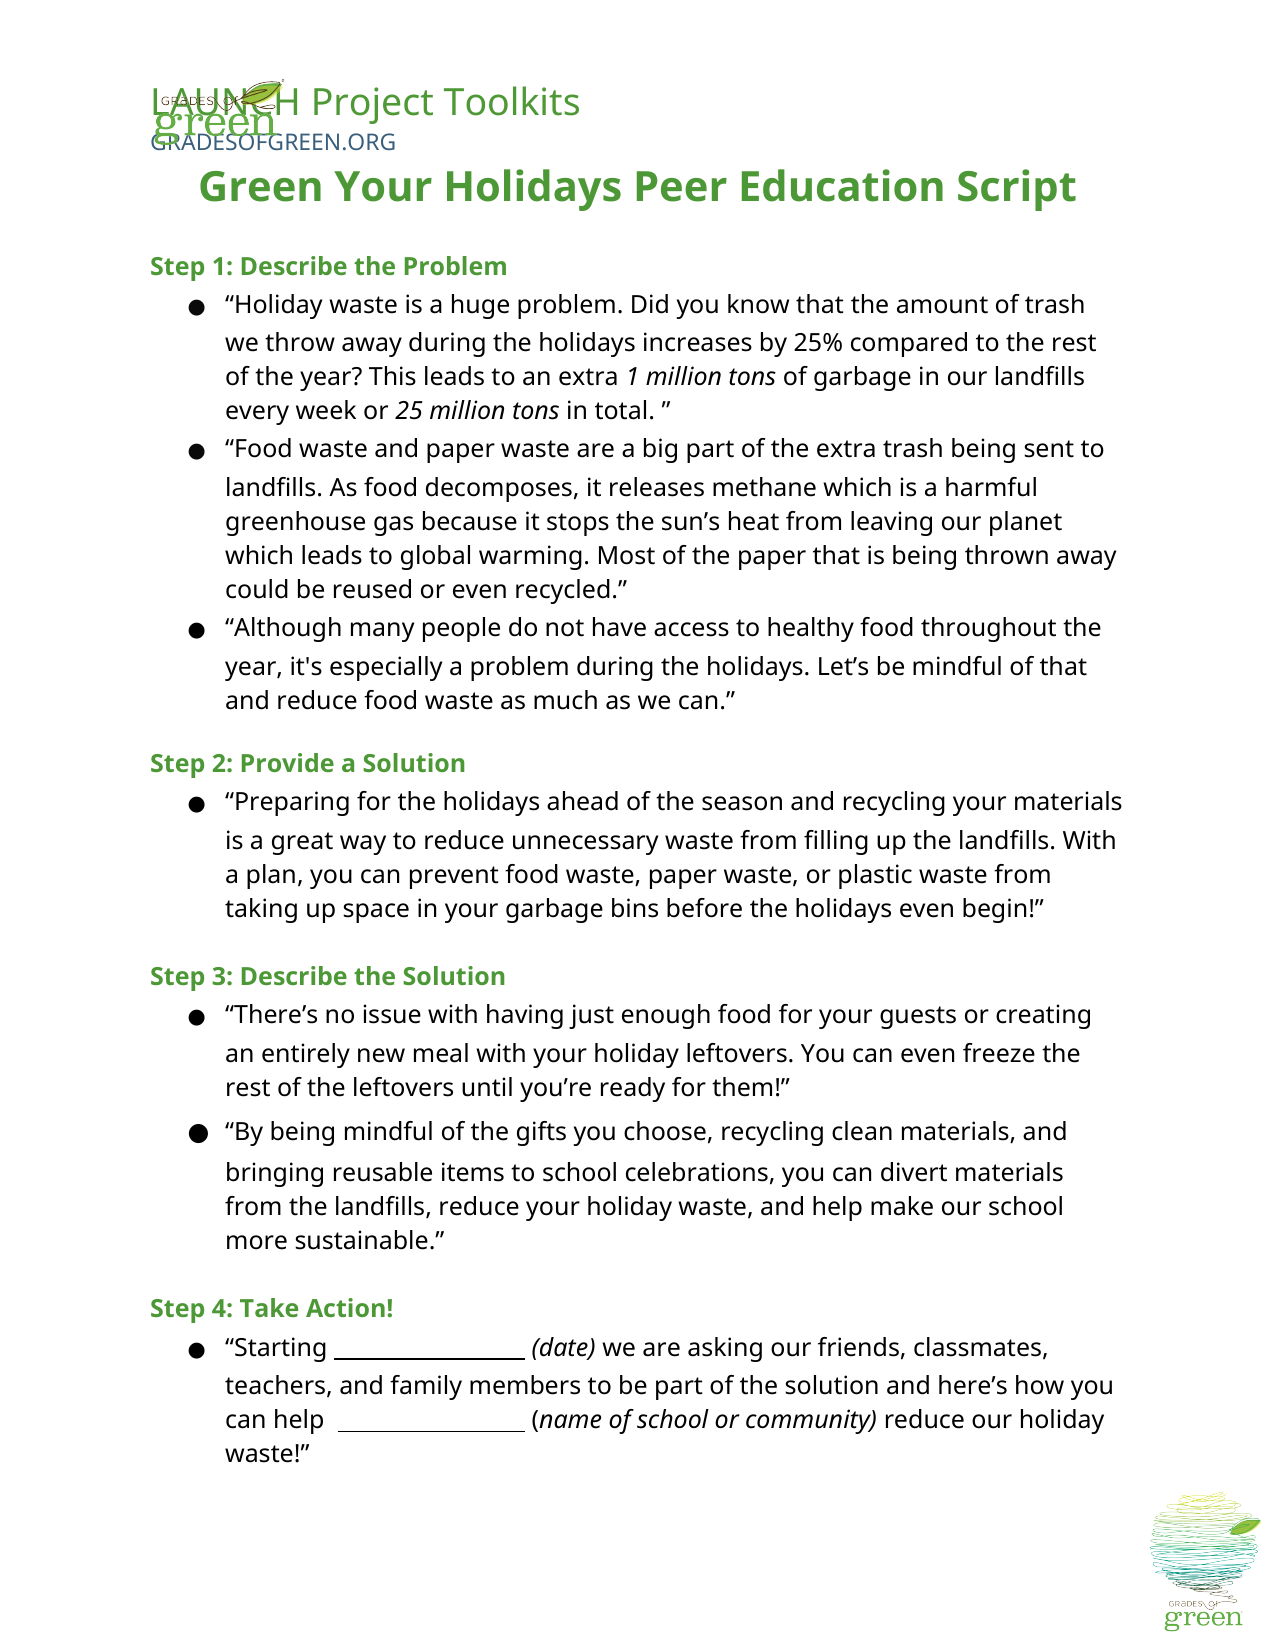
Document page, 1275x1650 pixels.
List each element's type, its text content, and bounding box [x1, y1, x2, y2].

list “By being mindful of the gifts you choose, recycling clean materials, and bringing reusable items to school celebrations, you can divert materials from the landfills, reduce your holiday waste, and help make our school more sustainable.” [187, 1103, 1125, 1257]
list “There’s no issue with having just enough food for your guests or creating an entirely new meal with your holiday leftovers. You can even freeze the rest of the leftovers until you’re ready for them!” [187, 993, 1125, 1103]
text Step 2: Provide a Solution [150, 746, 1125, 780]
text Step 4: Take Action! [150, 1291, 1125, 1325]
list “Preparing for the holidays ahead of the season and recycling your materials is a great way to reduce unnecessary waste from filling up the landfills. With a plan, you can prevent food waste, paper waste, or plastic waste from taking up space in your garbage bins before the holidays even begin!” [187, 780, 1125, 924]
list “Holiday waste is a huge problem. Did you know that the amount of trash we throw away during the holidays increases by 25% compared to the rest of the year? This leads to an extra 1 million tons of garbage in our landfills every week or 25 million tons in total. ” [187, 282, 1125, 427]
picture [150, 75, 285, 147]
text Green Your Holidays Peer Education Script [150, 157, 1125, 214]
list “Although many people do not have access to healthy food throughout the year, it's especially a problem during the holidays. Let’s be mindful of that and reduce food waste as much as we can.” [187, 606, 1125, 717]
list “Starting (date) we are asking our friends, classmates, teachers, and family members to be part of the solution and here’s how you can help (name of school or community) reduce our holiday waste!” [187, 1325, 1125, 1470]
text Step 3: Describe the Solution [150, 959, 1125, 993]
text Step 1: Describe the Problem [150, 214, 1125, 282]
list “Food waste and paper waste are a big part of the extra trash being sent to landfills. As food decomposes, it releases methane which is a harmful greenhouse gas because it stops the sun’s heat from leaving our planet which leads to global warming. Most of the paper that is being thrown away could be reused or even recycled.” [187, 427, 1125, 606]
picture [1141, 1486, 1264, 1635]
